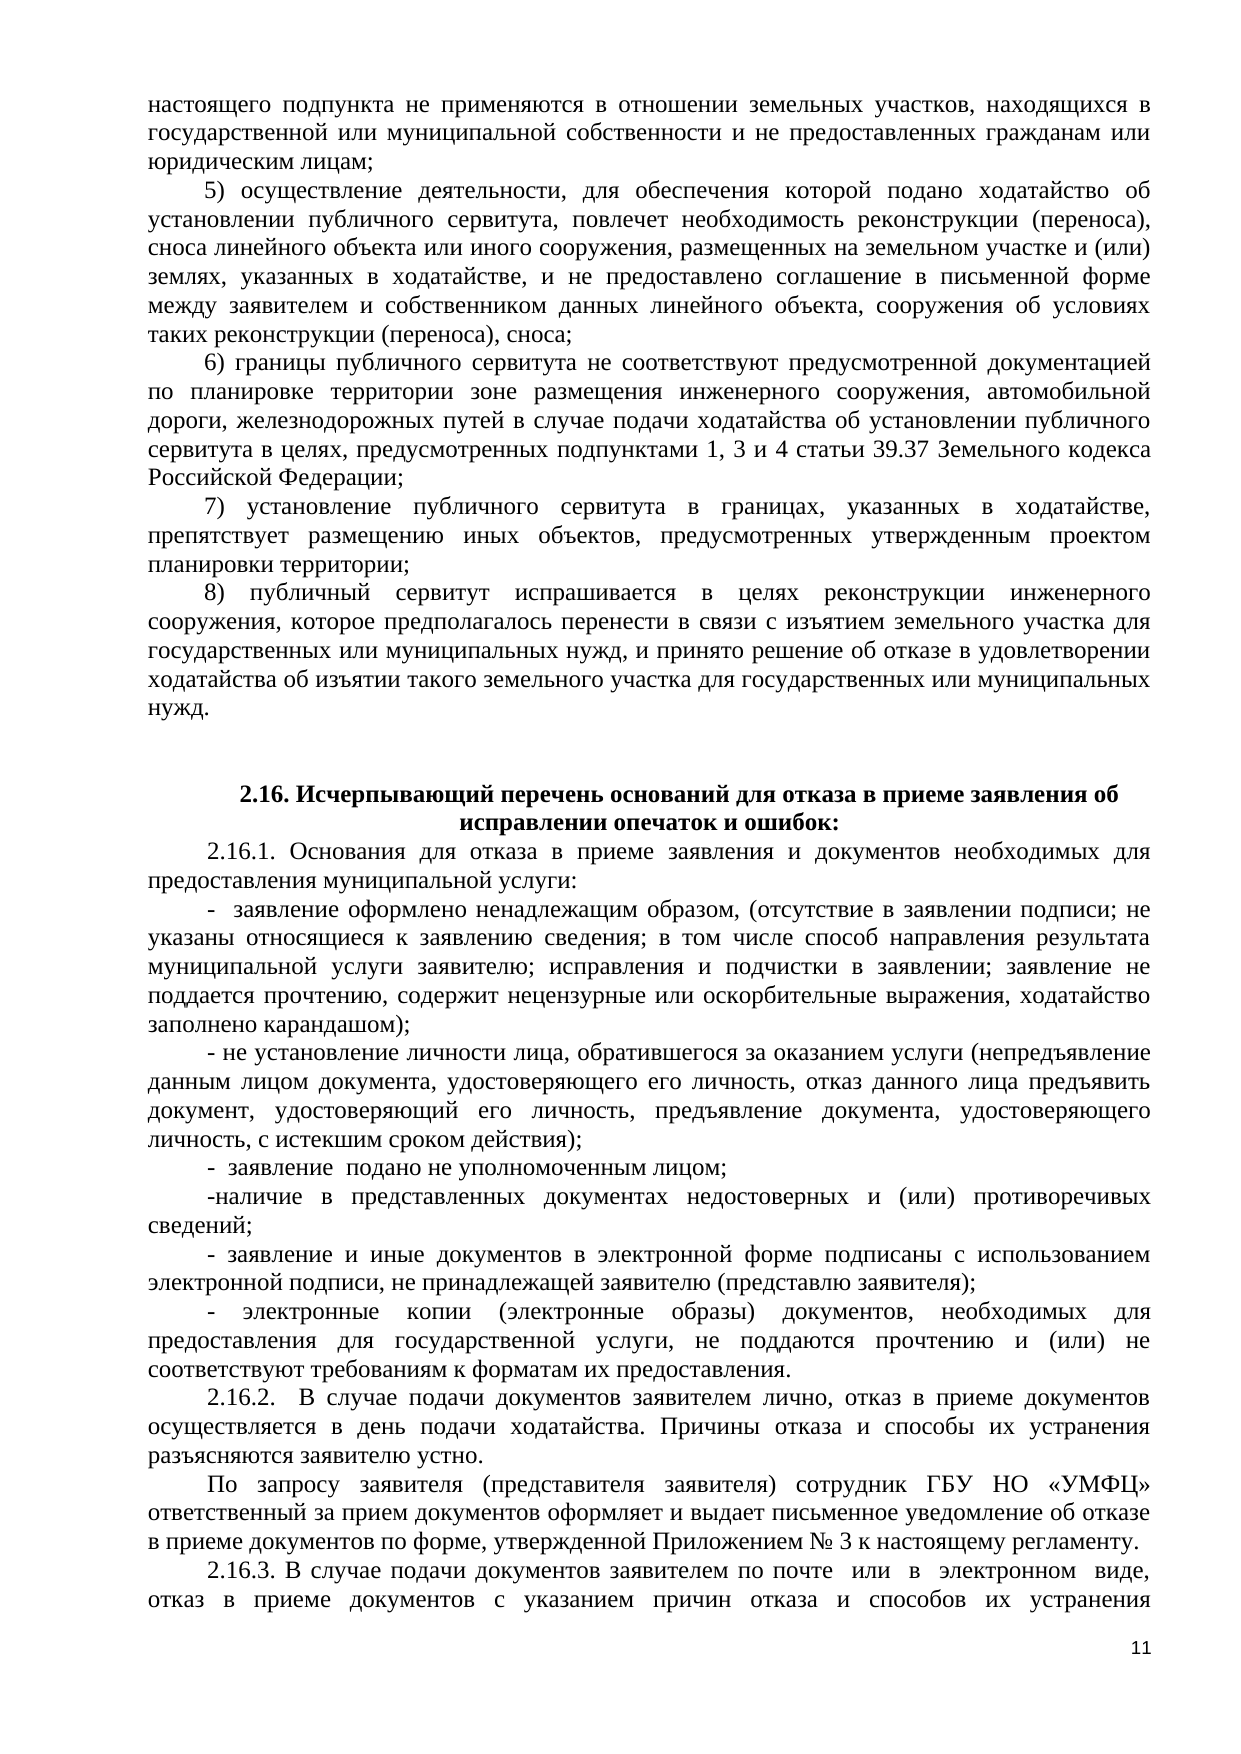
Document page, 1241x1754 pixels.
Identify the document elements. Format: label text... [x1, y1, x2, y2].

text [148, 1555, 1152, 1612]
text - заявление оформлено ненадлежащим образом, (отсутствие в заявлении подписи; не указаны относящиеся к заявлению сведения; в том числе способ направления результата муниципальной услуги заявителю; исправления и подчистки в заявлении; заявление не поддается прочтению, содержит нецензурные или оскорбительные выражения, ходатайство заполнено карандашом); [148, 894, 1152, 1037]
text 7) установление публичного сервитута в границах, указанных в ходатайстве, препятствует размещению иных объектов, предусмотренных утвержденным проектом планировки территории; [148, 491, 1152, 577]
text -наличие в представленных документах недостоверных и (или) противоречивых сведений; [148, 1181, 1152, 1239]
text 2.16.2. В случае подачи документов заявителем лично, отказ в приеме документов осуществляется в день подачи ходатайства. Причины отказа и способы их устранения разъясняются заявителю устно. [148, 1382, 1152, 1469]
text - заявление и иные документов в электронной форме подписаны с использованием электронной подписи, не принадлежащей заявителю (представлю заявителя); [148, 1239, 1152, 1296]
text 5) осуществление деятельности, для обеспечения которой подано ходатайство об установлении публичного сервитута, повлечет необходимость реконструкции (переноса), сноса линейного объекта или иного сооружения, размещенных на земельном участке и (или) землях, указанных в ходатайстве, и не предоставлено соглашение в письменной форме между заявителем и собственником данных линейного объекта, сооружения об условиях таких реконструкции (переноса), сноса; [148, 175, 1152, 347]
text - заявление подано не уполномоченным лицом; [148, 1152, 1152, 1181]
text 2.16. Исчерпывающий перечень оснований для отказа в приеме заявления об исправлении опечаток и ошибок: [148, 779, 1152, 836]
text - электронные копии (электронные образы) документов, необходимых для предоставления для государственной услуги, не поддаются прочтению и (или) не соответствуют требованиям к форматам их предоставления. [148, 1296, 1152, 1382]
text - не установление личности лица, обратившегося за оказанием услуги (непредъявление данным лицом документа, удостоверяющего его личность, отказ данного лица предъявить документ, удостоверяющий его личность, предъявление документа, удостоверяющего личность, с истекшим сроком действия); [148, 1037, 1152, 1152]
text По запросу заявителя (представителя заявителя) сотрудник ГБУ НО «УМФЦ» ответственный за прием документов оформляет и выдает письменное уведомление об отказе в приеме документов по форме, утвержденной Приложением № 3 к настоящему регламенту. [148, 1469, 1152, 1555]
text 2.16.1. Основания для отказа в приеме заявления и документов необходимых для предоставления муниципальной услуги: [148, 836, 1152, 894]
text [148, 89, 1152, 175]
text 6) границы публичного сервитута не соответствуют предусмотренной документацией по планировке территории зоне размещения инженерного сооружения, автомобильной дороги, железнодорожных путей в случае подачи ходатайства об установлении публичного сервитута в целях, предусмотренных подпунктами 1, 3 и 4 статьи 39.37 Земельного кодекса Российской Федерации; [148, 347, 1152, 491]
text 8) публичный сервитут испрашивается в целях реконструкции инженерного сооружения, которое предполагалось перенести в связи с изъятием земельного участка для государственных или муниципальных нужд, и принято решение об отказе в удовлетворении ходатайства об изъятии такого земельного участка для государственных или муниципальных нужд. [148, 577, 1152, 721]
